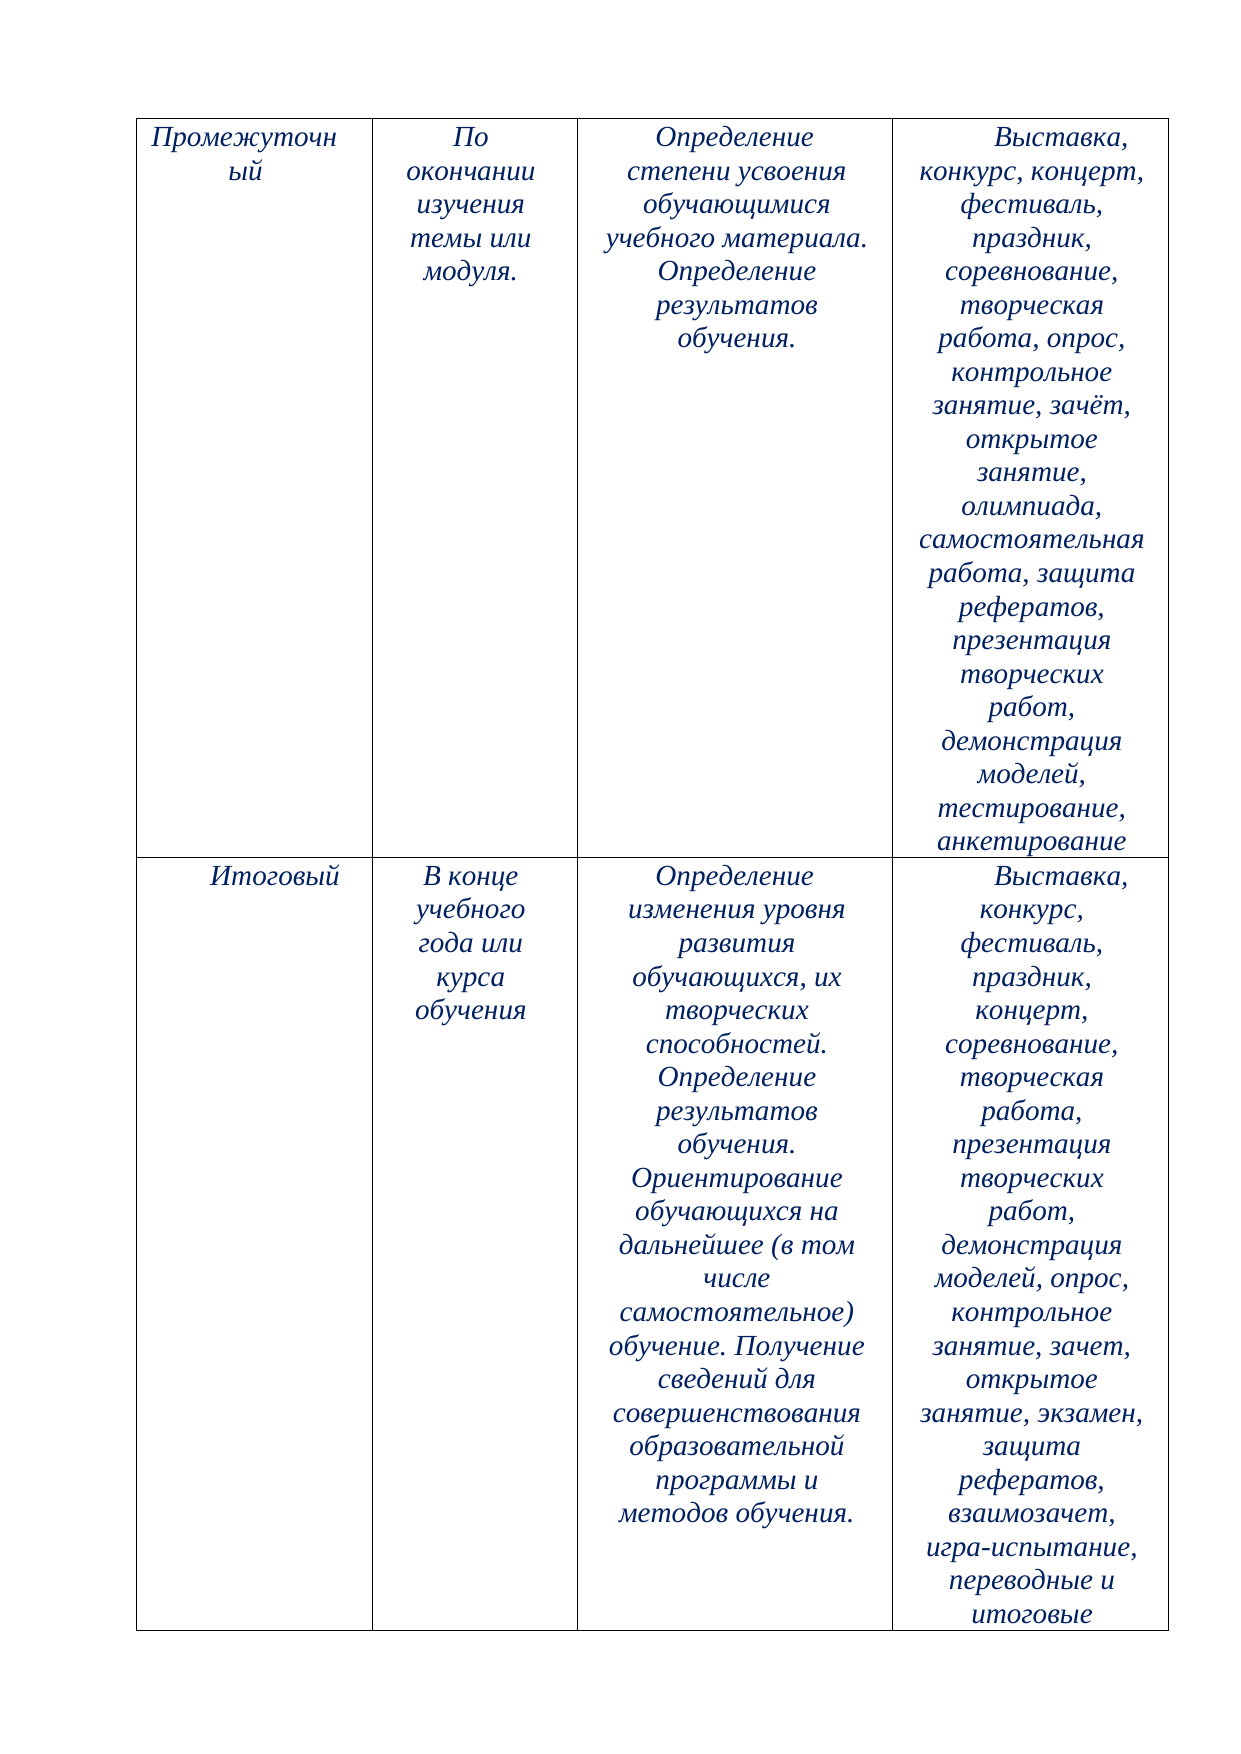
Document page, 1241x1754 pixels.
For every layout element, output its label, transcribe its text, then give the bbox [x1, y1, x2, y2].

table_cell Выставка, конкурс, концерт, фестиваль, праздник, соревнование, творческая работа, опрос, контрольное занятие, зачёт, открытое занятие, олимпиада, самостоятельная работа, защита рефератов, презентация творческих работ, демонстрация моделей, тестирование, анкетирование [893, 119, 1168, 857]
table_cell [373, 858, 577, 1629]
table_cell По окончании изучения темы или модуля. [373, 119, 577, 857]
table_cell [893, 858, 1168, 1629]
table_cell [578, 858, 892, 1629]
table_cell Промежуточный [137, 119, 372, 857]
table_cell Определение степени усвоения обучающимися учебного материала. Определение результатов обучения. [578, 119, 892, 857]
table_cell Итоговый [137, 858, 372, 1629]
